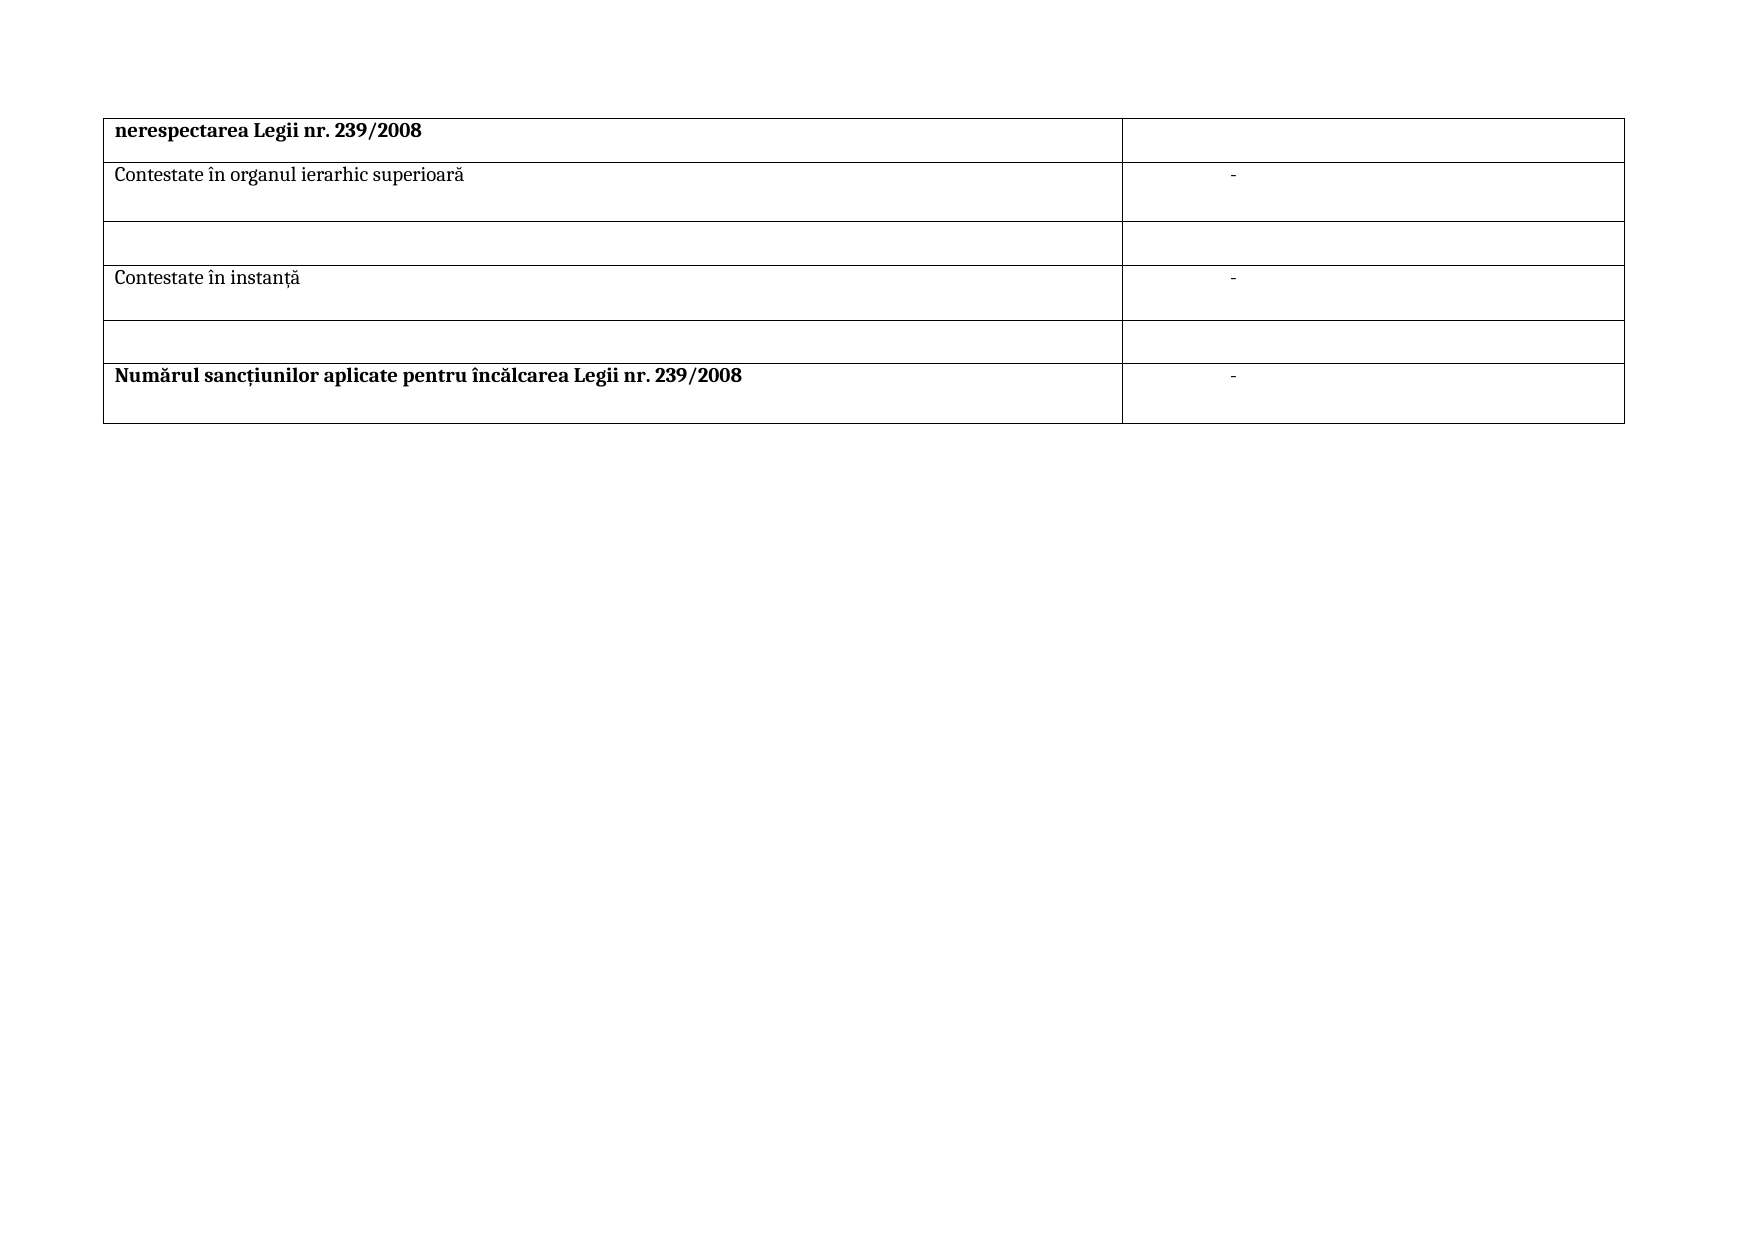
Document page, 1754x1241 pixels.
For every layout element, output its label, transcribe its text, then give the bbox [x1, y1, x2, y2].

table_header Număr [1123, 119, 1624, 162]
table_cell [104, 222, 1122, 265]
table_cell Numărul sancțiunilor aplicate pentru încălcarea Legii nr. 239/2008 [104, 364, 1122, 423]
table_cell [1123, 163, 1624, 221]
table_cell [1123, 222, 1624, 265]
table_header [104, 119, 1122, 162]
table_cell [1123, 266, 1624, 319]
table_cell [1123, 364, 1624, 423]
table_cell [1123, 321, 1624, 363]
table_cell Contestate în instanță [104, 266, 1122, 319]
table_cell [104, 321, 1122, 363]
table_cell Contestate în organul ierarhic superioară [104, 163, 1122, 221]
